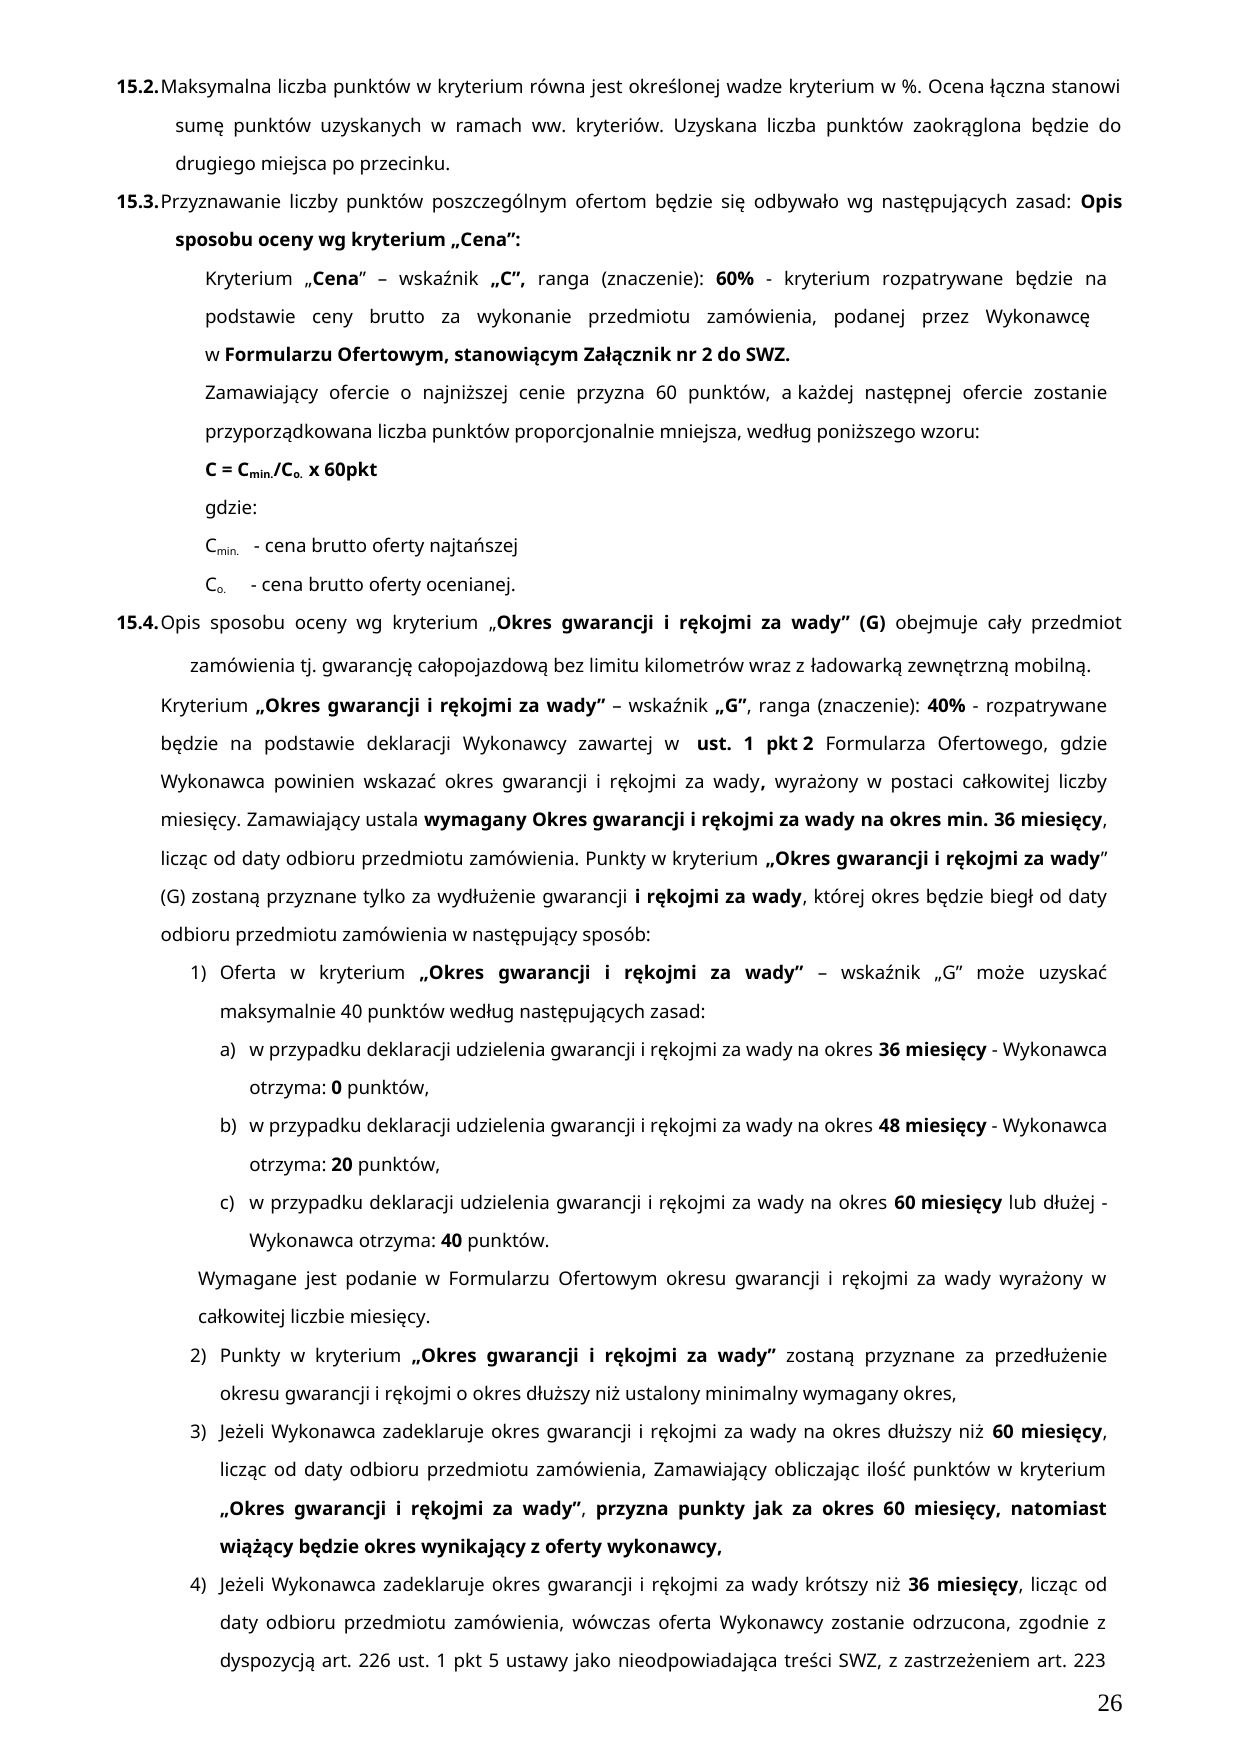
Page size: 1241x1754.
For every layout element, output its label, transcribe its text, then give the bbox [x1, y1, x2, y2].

text Kryterium „Okres gwarancji i rękojmi za wady” – wskaźnik „G”, ranga (znaczenie): 40% - rozpatrywane będzie na podstawie deklaracji Wykonawcy zawartej w ust. 1 pkt 2 Formularza Ofertowego, gdzie Wykonawca powinien wskazać okres gwarancji i rękojmi za wady, wyrażony w postaci całkowitej liczby miesięcy. Zamawiający ustala wymagany Okres gwarancji i rękojmi za wady na okres min. 36 miesięcy, licząc od daty odbioru przedmiotu zamówienia. Punkty w kryterium „Okres gwarancji i rękojmi za wady” (G) zostaną przyznane tylko za wydłużenie gwarancji i rękojmi za wady, której okres będzie biegł od daty odbioru przedmiotu zamówienia w następujący sposób: [160, 692, 1107, 947]
text Co. - cena brutto oferty ocenianej. [205, 571, 1122, 596]
list w przypadku deklaracji udzielenia gwarancji i rękojmi za wady na okres 36 miesięcy - Wykonawca otrzyma: 0 punktów, [219, 1036, 1107, 1100]
list Oferta w kryterium „Okres gwarancji i rękojmi za wady” – wskaźnik „G” może uzyskać maksymalnie 40 punktów według następujących zasad: [190, 960, 1107, 1023]
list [190, 1571, 1107, 1673]
list Jeżeli Wykonawca zadeklaruje okres gwarancji i rękojmi za wady na okres dłuższy niż 60 miesięcy, licząc od daty odbioru przedmiotu zamówienia, Zamawiający obliczając ilość punktów w kryterium „Okres gwarancji i rękojmi za wady”, przyzna punkty jak za okres 60 miesięcy, natomiast wiążący będzie okres wynikający z oferty wykonawcy, [190, 1418, 1107, 1559]
list Opis sposobu oceny wg kryterium „Okres gwarancji i rękojmi za wady” (G) obejmuje cały przedmiot zamówienia tj. gwarancję całopojazdową bez limitu kilometrów wraz z ładowarką zewnętrzną mobilną. [116, 609, 1122, 678]
text C = Cmin./Co. x 60pkt [205, 456, 1122, 482]
list w przypadku deklaracji udzielenia gwarancji i rękojmi za wady na okres 48 miesięcy - Wykonawca otrzyma: 20 punktów, [219, 1113, 1107, 1176]
list Maksymalna liczba punktów w kryterium równa jest określonej wadze kryterium w %. Ocena łączna stanowi sumę punktów uzyskanych w ramach ww. kryteriów. Uzyskana liczba punktów zaokrąglona będzie do drugiego miejsca po przecinku. [116, 74, 1122, 176]
text Wymagane jest podanie w Formularzu Ofertowym okresu gwarancji i rękojmi za wady wyrażony w całkowitej liczbie miesięcy. [198, 1266, 1107, 1329]
text Cmin. - cena brutto oferty najtańszej [205, 533, 1122, 558]
list Punkty w kryterium „Okres gwarancji i rękojmi za wady” zostaną przyznane za przedłużenie okresu gwarancji i rękojmi o okres dłuższy niż ustalony minimalny wymagany okres, [190, 1342, 1107, 1406]
list Przyznawanie liczby punktów poszczególnym ofertom będzie się odbywało wg następujących zasad: Opis sposobu oceny wg kryterium „Cena”: [116, 188, 1122, 252]
text gdzie: [205, 494, 1122, 520]
text Kryterium „Cena” – wskaźnik „C”, ranga (znaczenie): 60% - kryterium rozpatrywane będzie na podstawie ceny brutto za wykonanie przedmiotu zamówienia, podanej przez Wykonawcę w Formularzu Ofertowym, stanowiącym Załącznik nr 2 do SWZ. [205, 265, 1108, 367]
list w przypadku deklaracji udzielenia gwarancji i rękojmi za wady na okres 60 miesięcy lub dłużej - Wykonawca otrzyma: 40 punktów. [219, 1189, 1107, 1253]
text Zamawiający ofercie o najniższej cenie przyzna 60 punktów, a każdej następnej ofercie zostanie przyporządkowana liczba punktów proporcjonalnie mniejsza, według poniższego wzoru: [205, 380, 1108, 443]
